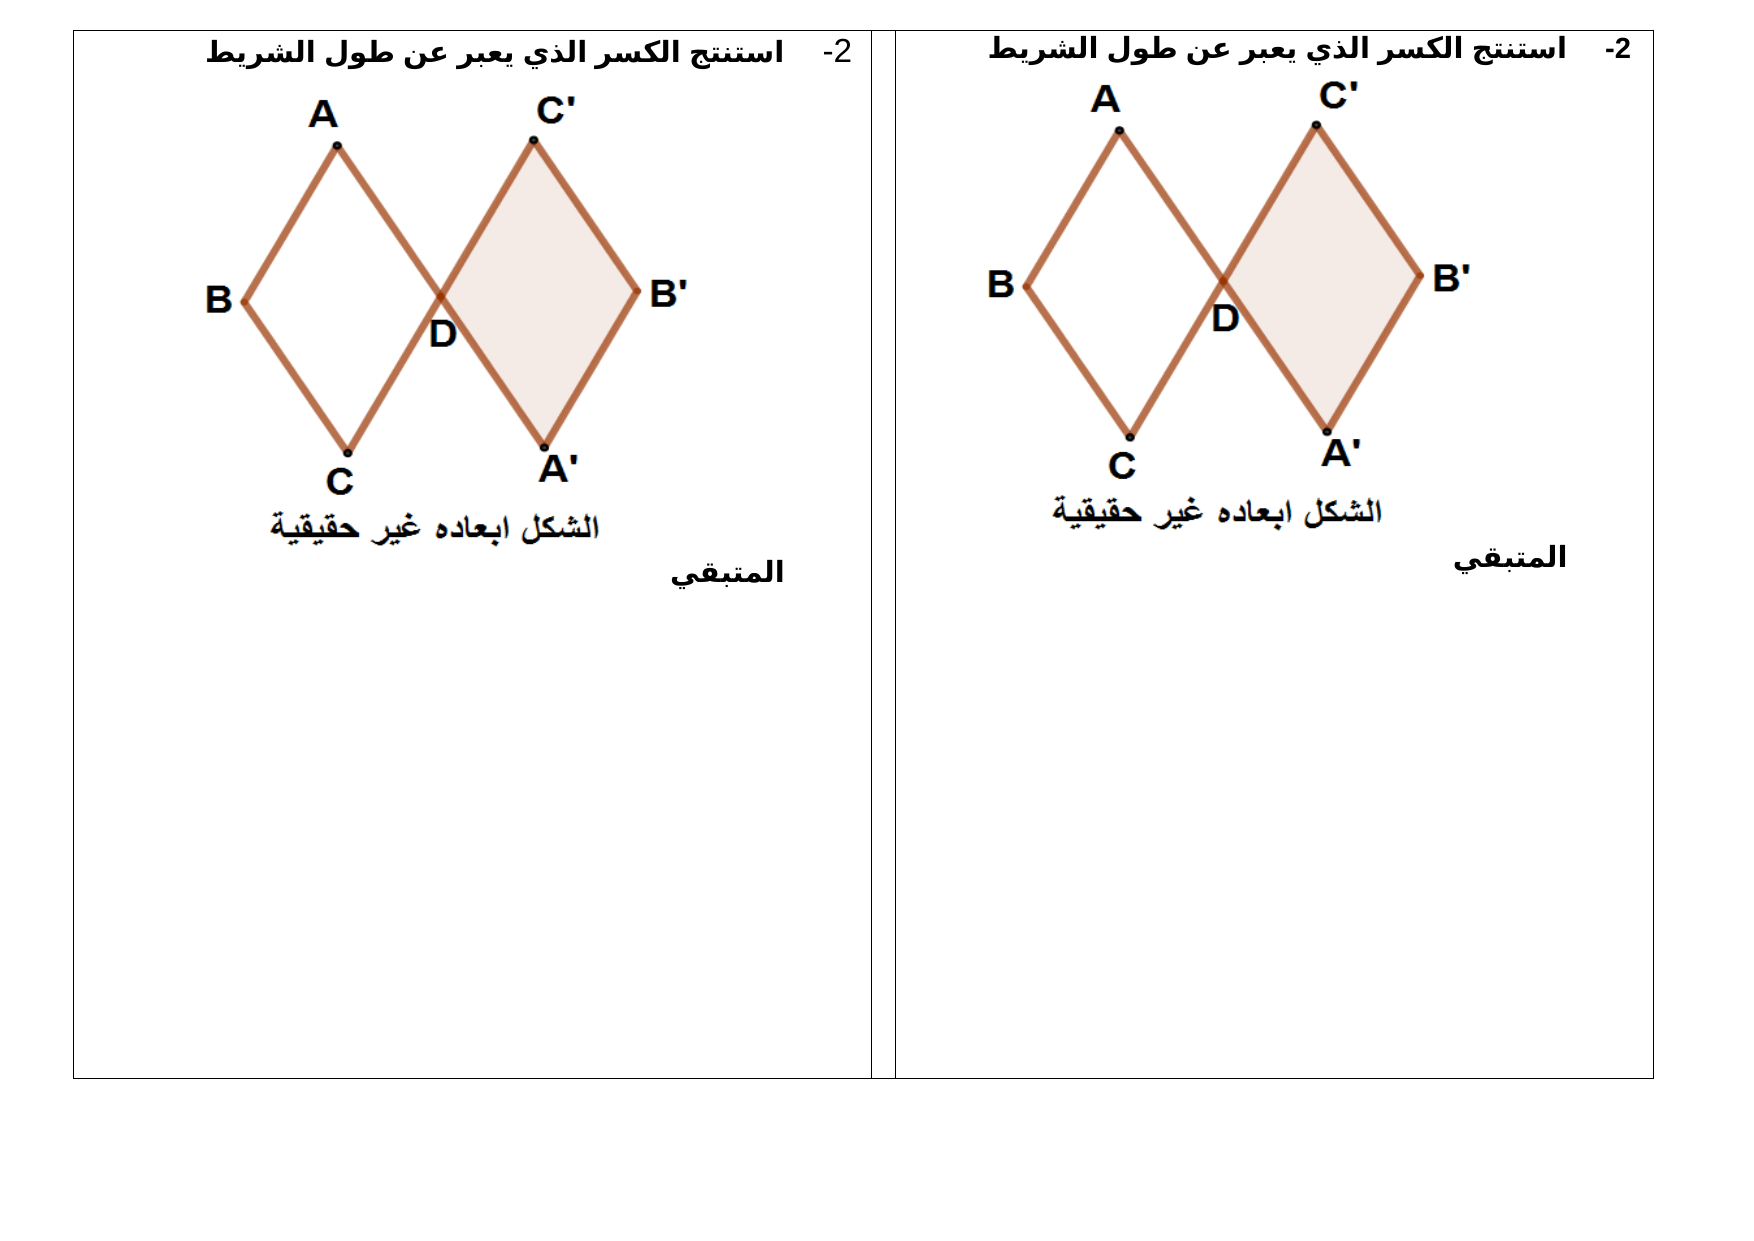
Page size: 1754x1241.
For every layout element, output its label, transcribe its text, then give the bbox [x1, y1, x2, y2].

table_header المؤسسة : بونزرة محمد الشريف المستوى : 2 متوسط https://prof27math.weebly.com/ مادة الرياضيات ملاحظة ( نقطة على تنظيم الورقة) طلب من التلميذ سفيان انجاز مشروع على ورق المقوى يتمثل في إنشاء الشكل في الأسفل الجزء الأول إذا علمت أن المعين DA’B’C’ نظير للمعين ABCD بالنسبة الى النقطة D حيث 3Cm AB=AD=BD= ساعد سفيان في إنشاء الشكل باستخدام المدور والمسطرة يقول يفيان أن النقط A وB وC وA’ وB’ و C’ تنتمي إلى الدائرة التي مركزها D برر كلامه الجزء الثاني استخدم سفيان من الشريط الملون لتزيين حافة الورق المقوى و من الشريط الملون لتزيين الشكل عبر بكسر عن طول الشريط المستخدم في تزيين الورق المقوى والشكل معا استنتج الكسر الذي يعبر عن طول الشريط المتبقي [896, 31, 1653, 1077]
picture [980, 71, 1475, 540]
picture [198, 86, 692, 556]
table_header [872, 31, 895, 1077]
table_header المؤسسة : بونزرة محمد الشريف المستوى : 2 متوسط Https://prof27math.weebly.com/ مادة الرياضيات ملاحظة ( نقطة على تنظيم الورقة) طلب من التلميذ سفيان انجاز مشروع على ورق المقوى يتمثل في إنشاء الشكل في الأسفل الجزء الأول إذا علمت أن المعين DA’B’C’ نظير للمعين ABCD بالنسبة الى النقطة D حيث 3Cm AB=AD=BD= ساعد سفيان في إنشاء الشكل باستخدام المدور والمسطرة يقول يفيان أن النقط A وB وC وA’ وB’ و C’ تنتمي إلى الدائرة التي مركزها D برر كلامه الجزء الثاني استخدم سفيان من الشريط الملون لتزيين حافة الورق المقوى و من الشريط الملون لتزيين الشكل عبر بكسر عن طول الشريط المستخدم في تزيين الورق المقوى والشكل معا استنتج الكسر الذي يعبر عن طول الشريط المتبقي [74, 31, 871, 1077]
